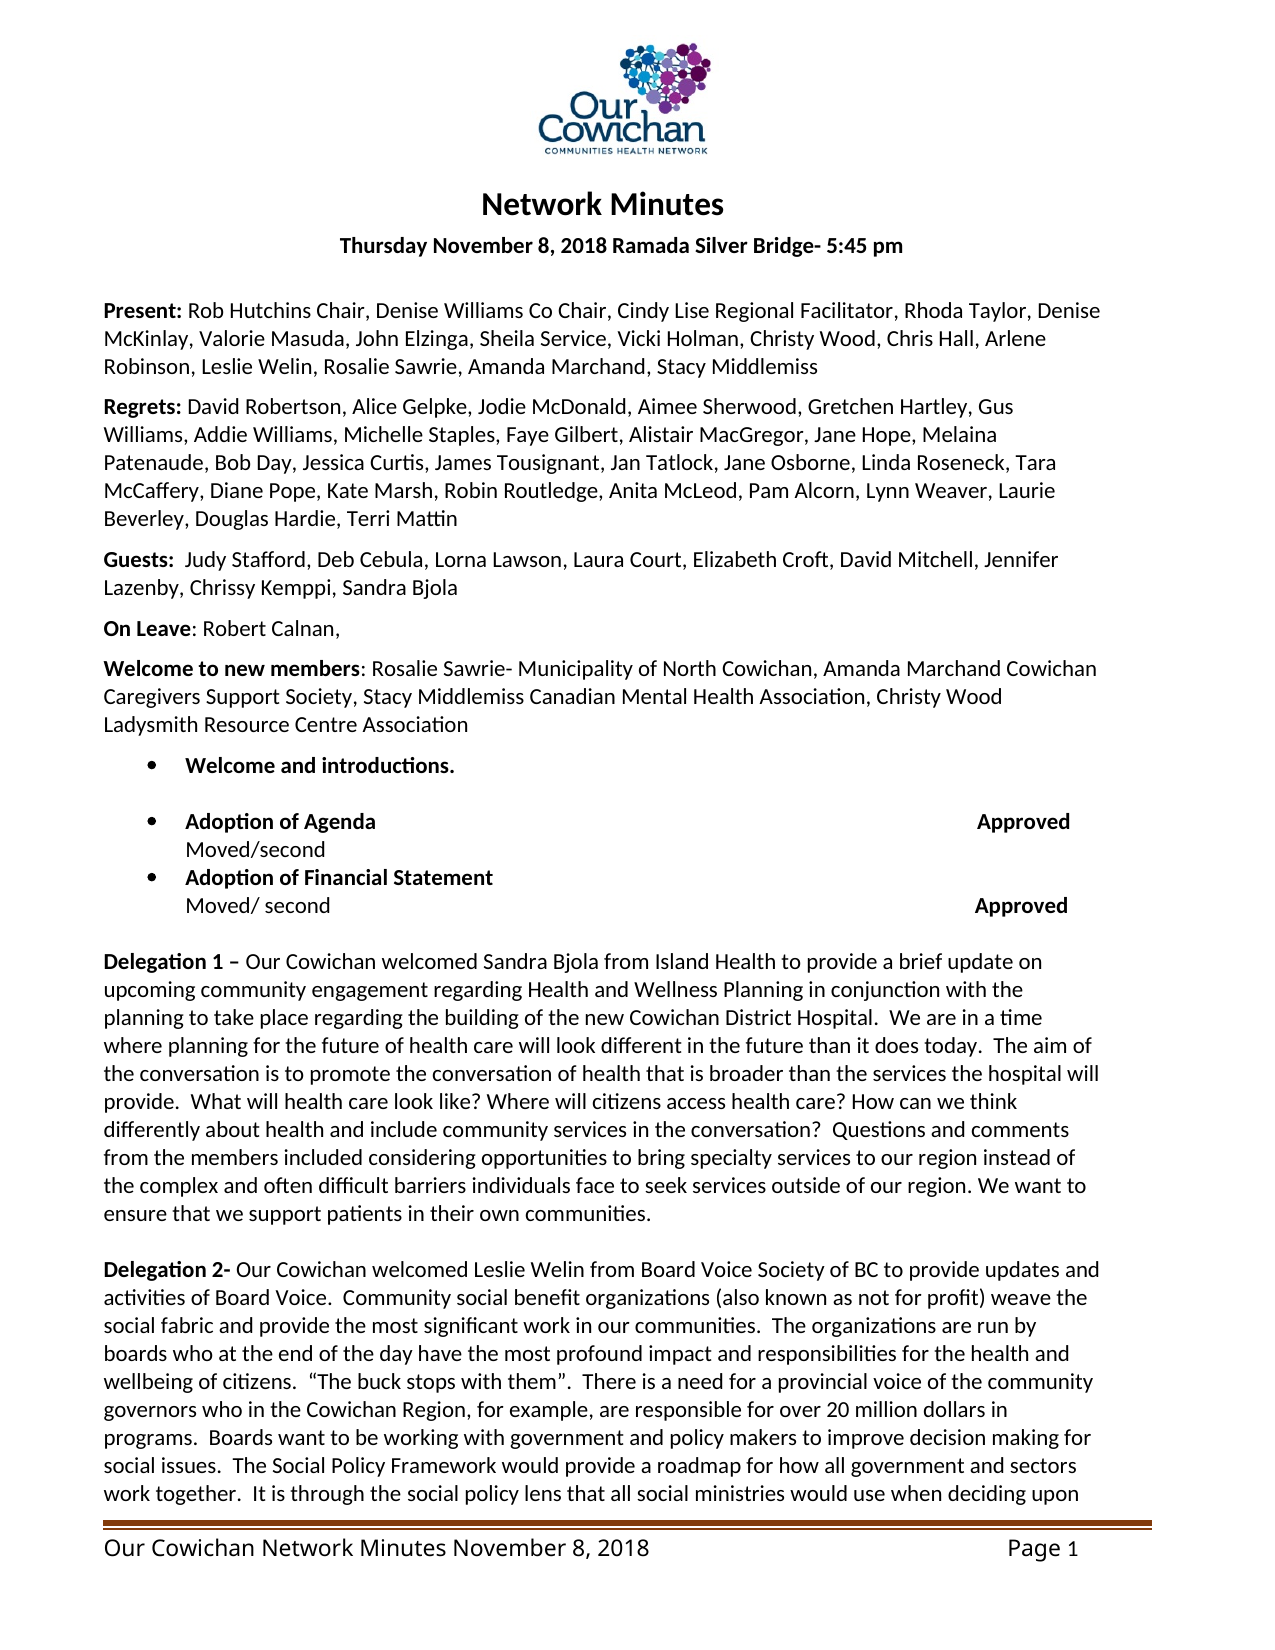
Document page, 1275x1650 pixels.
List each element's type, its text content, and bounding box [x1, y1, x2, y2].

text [103, 1255, 1102, 1507]
text Thursday November 8, 2018 Ramada Silver Bridge- 5:45 pm [141, 232, 1102, 259]
text Moved/ second Approved [185, 891, 1102, 947]
text Welcome to new members: Rosalie Sawrie- Municipality of North Cowichan, Amanda Marchand Cowichan Caregivers Support Society, Stacy Middlemiss Canadian Mental Health Association, Christy Wood Ladysmith Resource Centre Association [103, 654, 1102, 738]
picture [529, 35, 719, 160]
text Present: Rob Hutchins Chair, Denise Williams Co Chair, Cindy Lise Regional Facilitator, Rhoda Taylor, Denise McKinlay, Valorie Masuda, John Elzinga, Sheila Service, Vicki Holman, Christy Wood, Chris Hall, Arlene Robinson, Leslie Welin, Rosalie Sawrie, Amanda Marchand, Stacy Middlemiss [103, 296, 1102, 380]
text Delegation 1 – Our Cowichan welcomed Sandra Bjola from Island Health to provide a brief update on upcoming community engagement regarding Health and Wellness Planning in conjunction with the planning to take place regarding the building of the new Cowichan District Hospital. We are in a time where planning for the future of health care will look different in the future than it does today. The aim of the conversation is to promote the conversation of health that is broader than the services the hospital will provide. What will health care look like? Where will citizens access health care? How can we think differently about health and include community services in the conversation? Questions and comments from the members included considering opportunities to bring specialty services to our region instead of the complex and often difficult barriers individuals face to seek services outside of our region. We want to ensure that we support patients in their own communities. [103, 947, 1102, 1227]
list Welcome and introductions. [148, 751, 1102, 779]
text On Leave: Robert Calnan, [103, 614, 1102, 642]
text Guests: Judy Stafford, Deb Cebula, Lorna Lawson, Laura Court, Elizabeth Croft, David Mitchell, Jennifer Lazenby, Chrissy Kemppi, Sandra Bjola [103, 545, 1102, 601]
text Regrets: David Robertson, Alice Gelpke, Jodie McDonald, Aimee Sherwood, Gretchen Hartley, Gus Williams, Addie Williams, Michelle Staples, Faye Gilbert, Alistair MacGregor, Jane Hope, Melaina Patenaude, Bob Day, Jessica Curtis, James Tousignant, Jan Tatlock, Jane Osborne, Linda Roseneck, Tara McCaffery, Diane Pope, Kate Marsh, Robin Routledge, Anita McLeod, Pam Alcorn, Lynn Weaver, Laurie Beverley, Douglas Hardie, Terri Mattin [103, 392, 1102, 533]
list Adoption of Financial Statement [148, 863, 1102, 891]
text Network Minutes [103, 182, 1102, 223]
list Adoption of Agenda Approved Moved/second [148, 807, 1102, 863]
